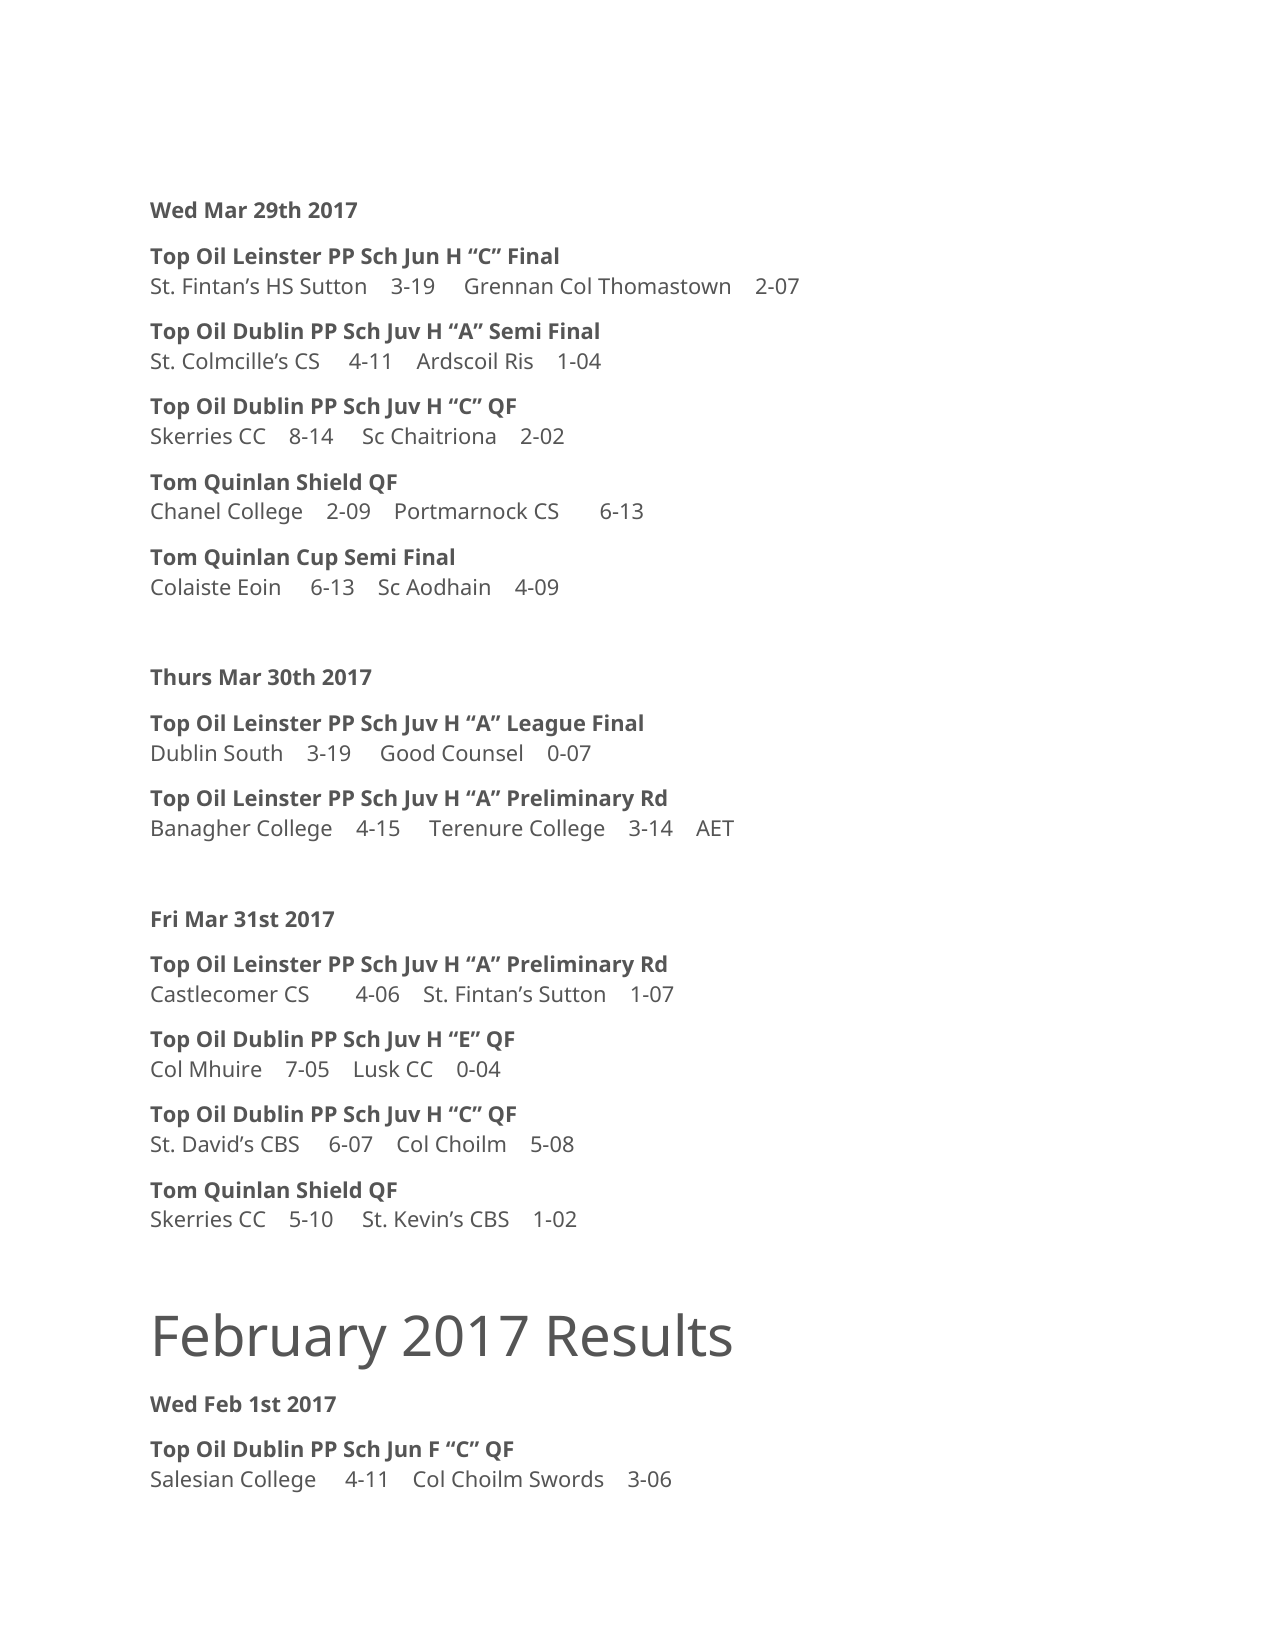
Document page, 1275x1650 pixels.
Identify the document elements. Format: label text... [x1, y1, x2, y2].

text Top Oil Dublin PP Sch Juv H “A” Semi Final St. Colmcille’s CS 4-11 Ardscoil Ris 1-04 [150, 316, 1125, 376]
text Top Oil Leinster PP Sch Jun H “C” Final St. Fintan’s HS Sutton 3-19 Grennan Col Thomastown 2-07 [150, 241, 1125, 300]
text Top Oil Dublin PP Sch Juv H “C” QF St. David’s CBS 6-07 Col Choilm 5-08 [150, 1099, 1125, 1159]
text Top Oil Dublin PP Sch Juv H “E” QF Col Mhuire 7-05 Lusk CC 0-04 [150, 1024, 1125, 1084]
text Top Oil Leinster PP Sch Juv H “A” Preliminary Rd Banagher College 4-15 Terenure College 3-14 AET [150, 783, 1125, 842]
text Fri Mar 31st 2017 [150, 903, 1125, 933]
text Wed Mar 29th 2017 [150, 195, 1125, 225]
text Top Oil Dublin PP Sch Jun F “C” QF Salesian College 4-11 Col Choilm Swords 3-06 [150, 1434, 1125, 1494]
text Tom Quinlan Cup Semi Final Colaiste Eoin 6-13 Sc Aodhain 4-09 [150, 542, 1125, 601]
text Top Oil Leinster PP Sch Juv H “A” Preliminary Rd Castlecomer CS 4-06 St. Fintan’s Sutton 1-07 [150, 949, 1125, 1008]
text Top Oil Leinster PP Sch Juv H “A” League Final Dublin South 3-19 Good Counsel 0-07 [150, 708, 1125, 767]
text Thurs Mar 30th 2017 [150, 662, 1125, 692]
text Tom Quinlan Shield QF Chanel College 2-09 Portmarnock CS 6-13 [150, 466, 1125, 526]
text Top Oil Dublin PP Sch Juv H “C” QF Skerries CC 8-14 Sc Chaitriona 2-02 [150, 391, 1125, 451]
subtitle February 2017 Results [150, 1297, 1125, 1373]
text Wed Feb 1st 2017 [150, 1389, 1125, 1419]
text Tom Quinlan Shield QF Skerries CC 5-10 St. Kevin’s CBS 1-02 [150, 1174, 1125, 1234]
